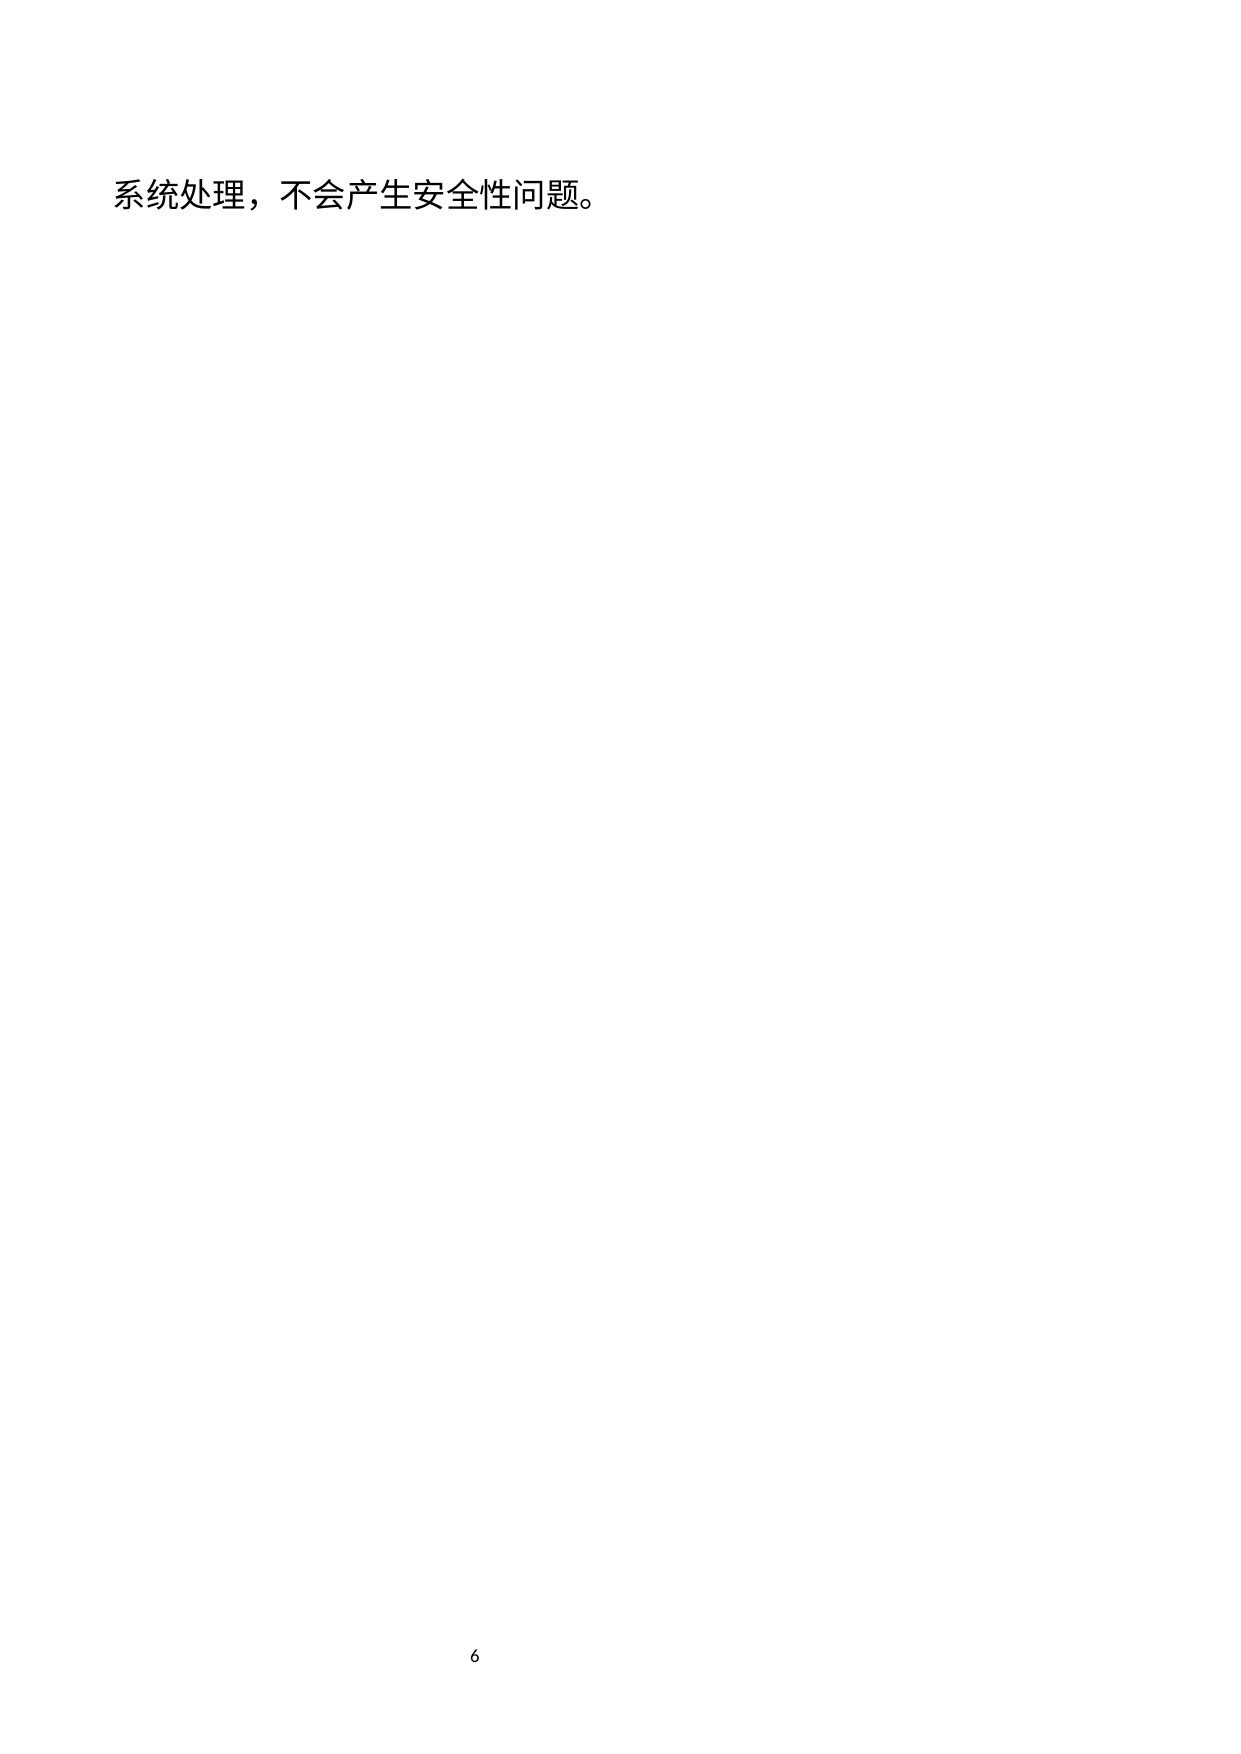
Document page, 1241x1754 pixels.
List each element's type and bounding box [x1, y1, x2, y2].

text [112, 162, 1128, 218]
